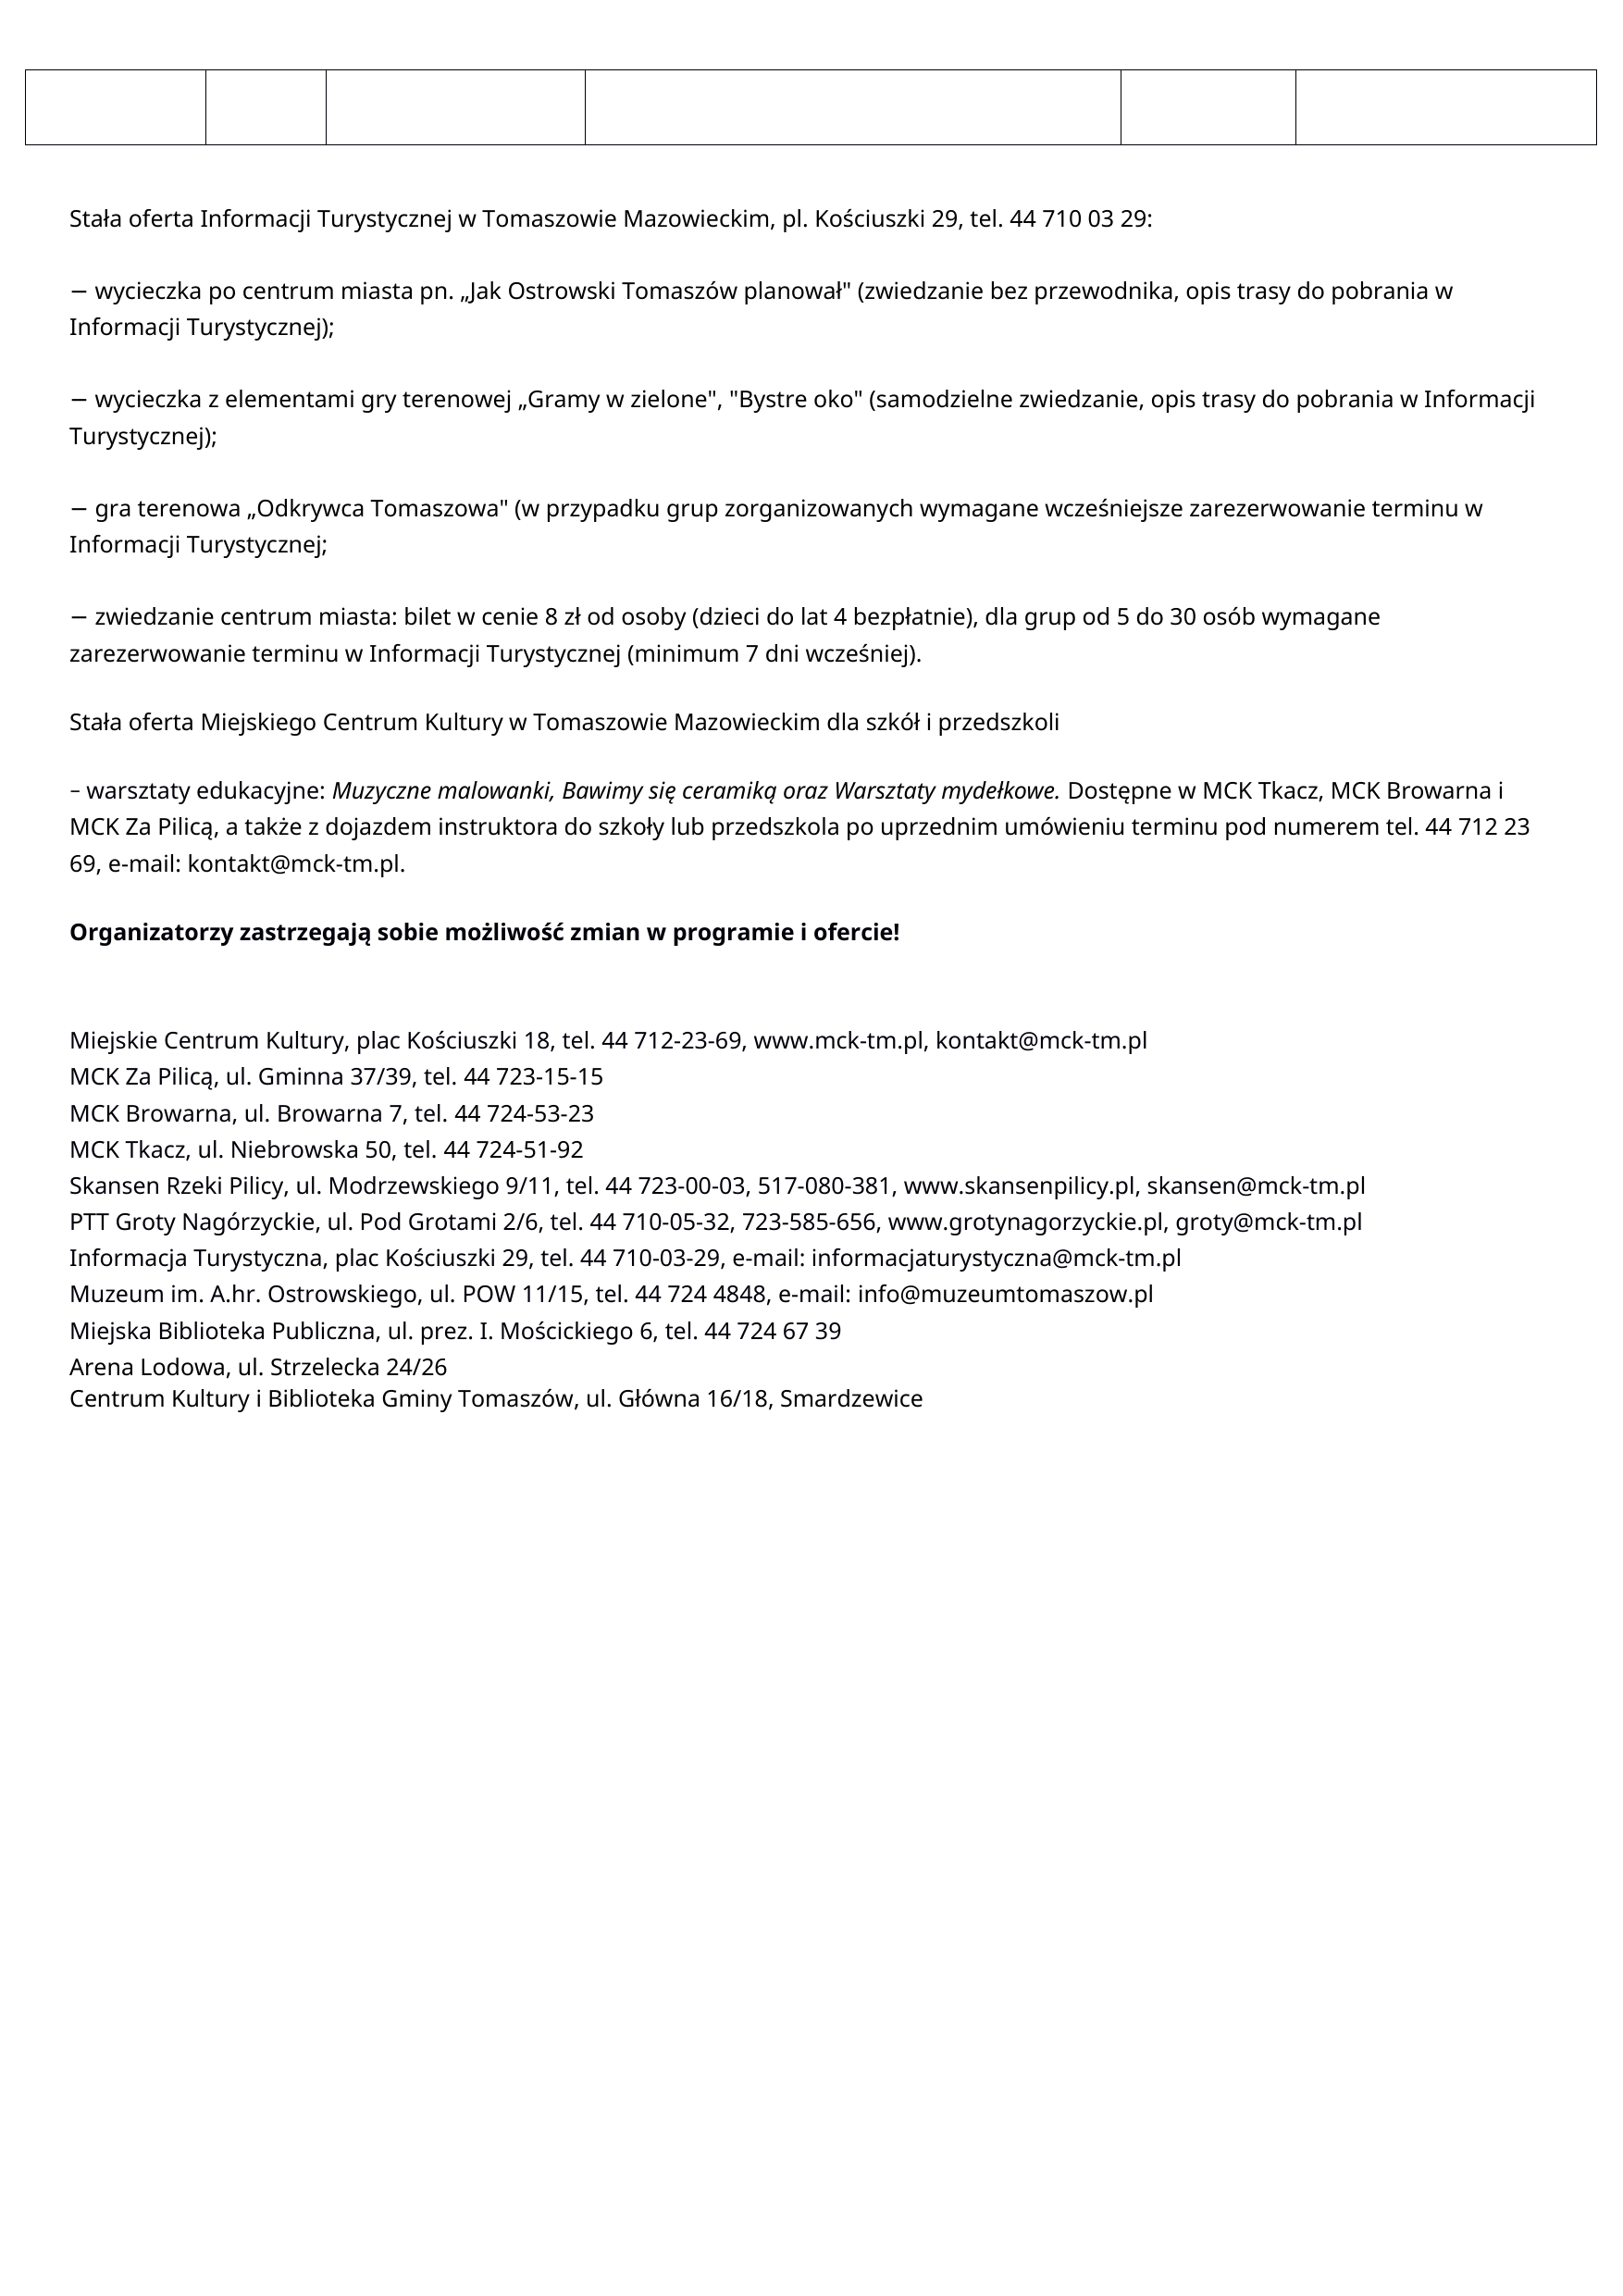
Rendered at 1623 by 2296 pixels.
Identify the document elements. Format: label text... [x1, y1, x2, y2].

table_cell [1296, 70, 1596, 144]
text Stała oferta Informacji Turystycznej w Tomaszowie Mazowieckim, pl. Kościuszki 29, tel. 44 710 03 29: − wycieczka po centrum miasta pn. „Jak Ostrowski Tomaszów planował" (zwiedzanie bez przewodnika, opis trasy do pobrania w Informacji Turystycznej); − wycieczka z elementami gry terenowej „Gramy w zielone", "Bystre oko" (samodzielne zwiedzanie, opis trasy do pobrania w Informacji Turystycznej); − gra terenowa „Odkrywca Tomaszowa" (w przypadku grup zorganizowanych wymagane wcześniejsze zarezerwowanie terminu w Informacji Turystycznej; − zwiedzanie centrum miasta: bilet w cenie 8 zł od osoby (dzieci do lat 4 bezpłatnie), dla grup od 5 do 30 osób wymagane zarezerwowanie terminu w Informacji Turystycznej (minimum 7 dni wcześniej). [69, 202, 1554, 668]
text − warsztaty edukacyjne: Muzyczne malowanki, Bawimy się ceramiką oraz Warsztaty mydełkowe. Dostępne w MCK Tkacz, MCK Browarna i MCK Za Pilicą, a także z dojazdem instruktora do szkoły lub przedszkola po uprzednim umówieniu terminu pod numerem tel. 44 712 23 69, e-mail: kontakt@mck-tm.pl. [69, 775, 1554, 878]
text Stała oferta Miejskiego Centrum Kultury w Tomaszowie Mazowieckim dla szkół i przedszkoli [69, 705, 1554, 770]
text Skansen Rzeki Pilicy, ul. Modrzewskiego 9/11, tel. 44 723-00-03, 517-080-381, www.skansenpilicy.pl, skansen@mck-tm.pl [69, 1170, 1554, 1201]
text Muzeum im. A.hr. Ostrowskiego, ul. POW 11/15, tel. 44 724 4848, e-mail: info@muzeumtomaszow.pl [69, 1278, 1554, 1309]
table_cell [206, 70, 326, 144]
text PTT Groty Nagórzyckie, ul. Pod Grotami 2/6, tel. 44 710-05-32, 723-585-656, www.grotynagorzyckie.pl, groty@mck-tm.pl [69, 1206, 1554, 1237]
table_cell [26, 70, 205, 144]
text Informacja Turystyczna, plac Kościuszki 29, tel. 44 710-03-29, e-mail: informacjaturystyczna@mck-tm.pl [69, 1242, 1554, 1273]
text MCK Tkacz, ul. Niebrowska 50, tel. 44 724-51-92 [69, 1133, 1554, 1164]
table_cell [327, 70, 585, 144]
text Miejska Biblioteka Publiczna, ul. prez. I. Mościckiego 6, tel. 44 724 67 39 [69, 1314, 1554, 1346]
text MCK Browarna, ul. Browarna 7, tel. 44 724-53-23 [69, 1097, 1554, 1128]
text Arena Lodowa, ul. Strzelecka 24/26 Centrum Kultury i Biblioteka Gminy Tomaszów, ul. Główna 16/18, Smardzewice [69, 1350, 1554, 1414]
text MCK Za Pilicą, ul. Gminna 37/39, tel. 44 723-15-15 [69, 1061, 1554, 1092]
table_cell [586, 70, 1121, 144]
table_cell [1121, 70, 1295, 144]
text Miejskie Centrum Kultury, plac Kościuszki 18, tel. 44 712-23-69, www.mck-tm.pl, kontakt@mck-tm.pl [69, 1024, 1554, 1056]
text Organizatorzy zastrzegają sobie możliwość zmian w programie i ofercie! [69, 915, 1554, 947]
